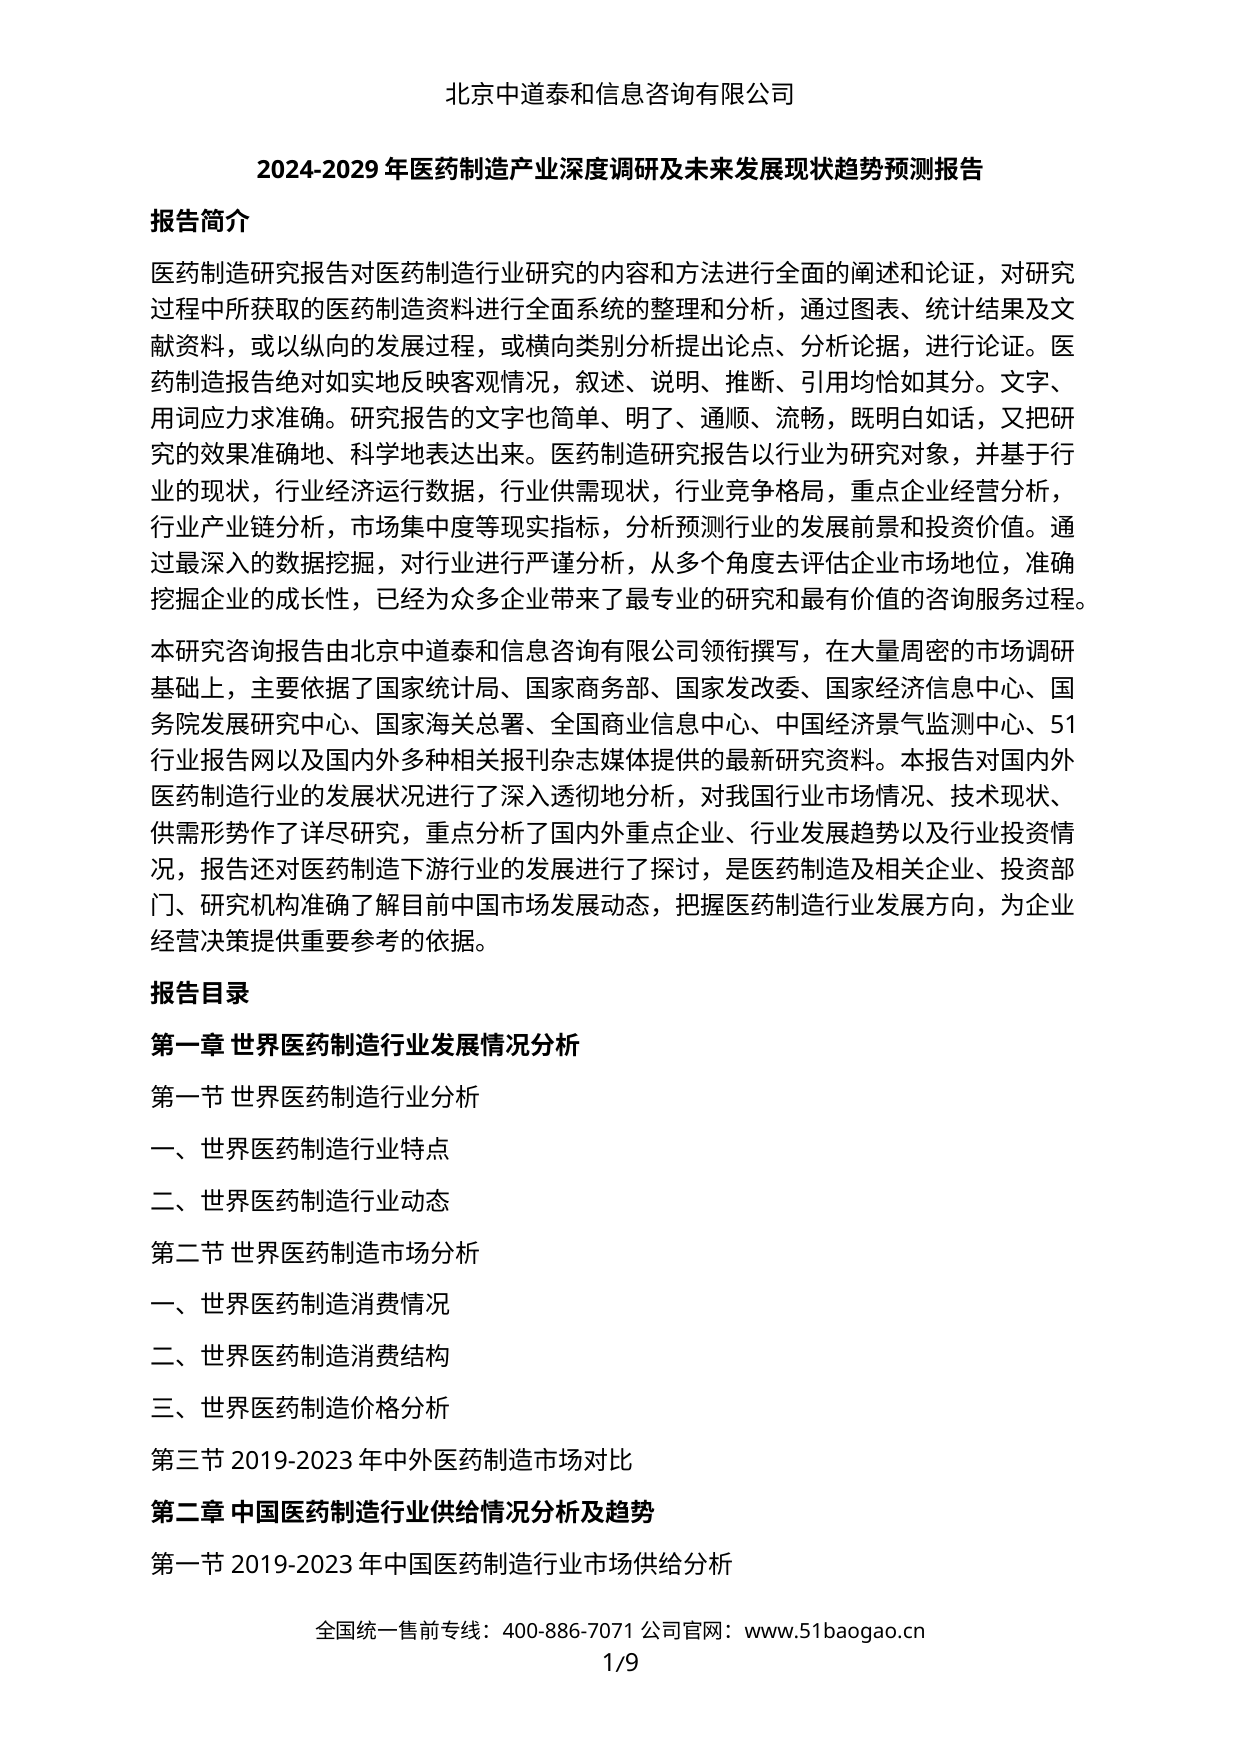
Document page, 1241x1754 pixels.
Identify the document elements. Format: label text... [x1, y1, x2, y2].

text 第三节 2019-2023年中外医药制造市场对比 [150, 1441, 1090, 1477]
text 第一节 2019-2023年中国医药制造行业市场供给分析 [150, 1544, 1090, 1581]
text 二、世界医药制造行业动态 [150, 1181, 1090, 1217]
text 报告简介 [150, 202, 1090, 238]
text 医药制造研究报告对医药制造行业研究的内容和方法进行全面的阐述和论证，对研究过程中所获取的医药制造资料进行全面系统的整理和分析，通过图表、统计结果及文献资料，或以纵向的发展过程，或横向类别分析提出论点、分析论据，进行论证。医药制造报告绝对如实地反映客观情况，叙述、说明、推断、引用均恰如其分。文字、用词应力求准确。研究报告的文字也简单、明了、通顺、流畅，既明白如话，又把研究的效果准确地、科学地表达出来。医药制造研究报告以行业为研究对象，并基于行业的现状，行业经济运行数据，行业供需现状，行业竞争格局，重点企业经营分析，行业产业链分析，市场集中度等现实指标，分析预测行业的发展前景和投资价值。通过最深入的数据挖掘，对行业进行严谨分析，从多个角度去评估企业市场地位，准确挖掘企业的成长性，已经为众多企业带来了最专业的研究和最有价值的咨询服务过程。 [150, 254, 1090, 616]
text 第二节 世界医药制造市场分析 [150, 1233, 1090, 1269]
text 2024-2029年医药制造产业深度调研及未来发展现状趋势预测报告 [150, 150, 1090, 186]
text 一、世界医药制造行业特点 [150, 1129, 1090, 1166]
text 第一节 世界医药制造行业分析 [150, 1077, 1090, 1114]
text 第二章 中国医药制造行业供给情况分析及趋势 [150, 1492, 1090, 1529]
text 一、世界医药制造消费情况 [150, 1285, 1090, 1321]
text 三、世界医药制造价格分析 [150, 1389, 1090, 1425]
text 第一章 世界医药制造行业发展情况分析 [150, 1026, 1090, 1062]
text 报告目录 [150, 974, 1090, 1010]
text 二、世界医药制造消费结构 [150, 1337, 1090, 1373]
text 本研究咨询报告由北京中道泰和信息咨询有限公司领衔撰写，在大量周密的市场调研基础上，主要依据了国家统计局、国家商务部、国家发改委、国家经济信息中心、国务院发展研究中心、国家海关总署、全国商业信息中心、中国经济景气监测中心、51行业报告网以及国内外多种相关报刊杂志媒体提供的最新研究资料。本报告对国内外医药制造行业的发展状况进行了深入透彻地分析，对我国行业市场情况、技术现状、供需形势作了详尽研究，重点分析了国内外重点企业、行业发展趋势以及行业投资情况，报告还对医药制造下游行业的发展进行了探讨，是医药制造及相关企业、投资部门、研究机构准确了解目前中国市场发展动态，把握医药制造行业发展方向，为企业经营决策提供重要参考的依据。 [150, 632, 1090, 958]
